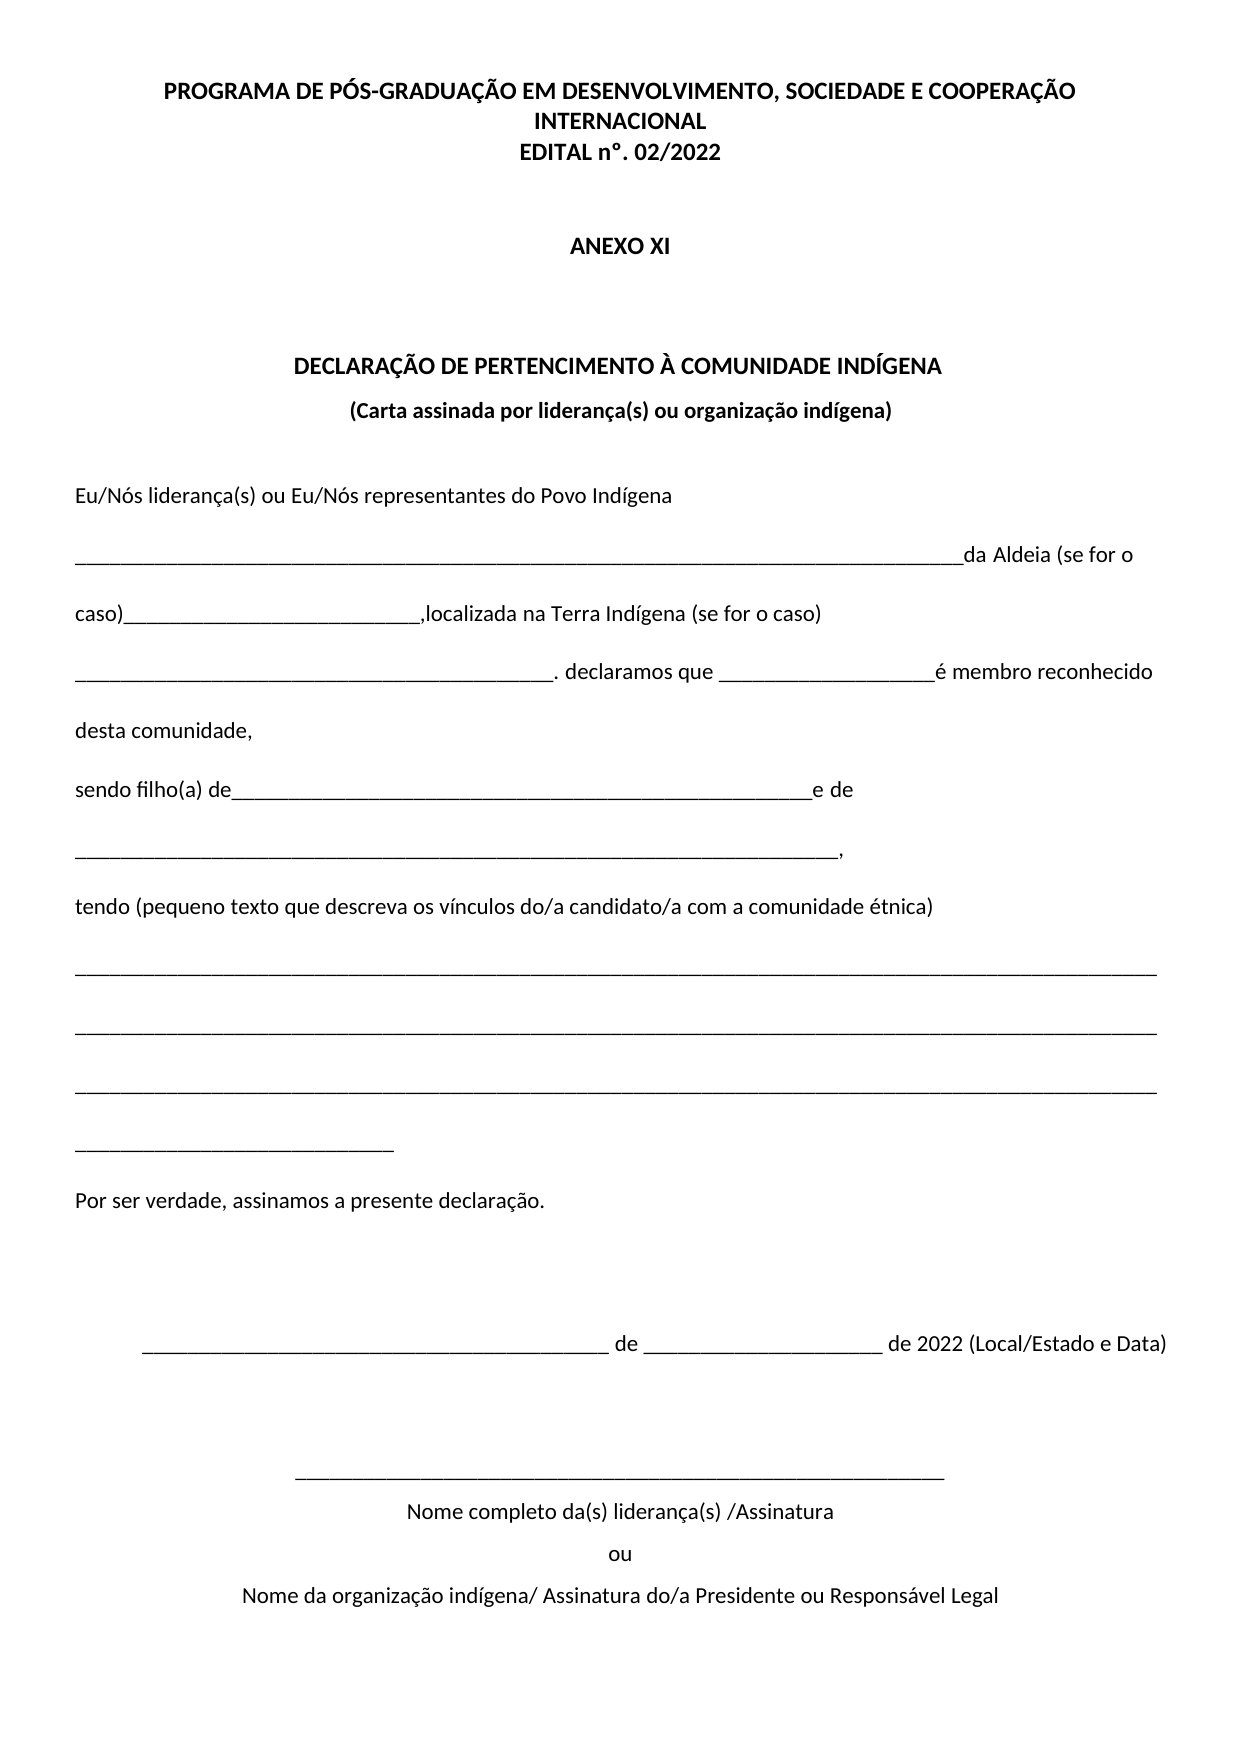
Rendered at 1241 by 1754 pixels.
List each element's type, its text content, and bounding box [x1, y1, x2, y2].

text PROGRAMA DE PÓS-GRADUAÇÃO EM DESENVOLVIMENTO, SOCIEDADE E COOPERAÇÃO INTERNACIONAL EDITAL nº. 02/2022 [75, 75, 1165, 167]
text DECLARAÇÃO DE PERTENCIMENTO À COMUNIDADE INDÍGENA [75, 350, 1167, 381]
text sendo filho(a) de___________________________________________________e de ___________________________________________________________________, [75, 773, 1167, 862]
text _________________________________________ de _____________________ de 2022 (Local/Estado e Data) [75, 1327, 1167, 1357]
text Nome da organização indígena/ Assinatura do/a Presidente ou Responsável Legal [75, 1581, 1165, 1609]
text ou [75, 1539, 1165, 1567]
text Eu/Nós liderança(s) ou Eu/Nós representantes do Povo Indígena ______________________________________________________________________________da Aldeia (se for o caso)__________________________,localizada na Terra Indígena (se for o caso) __________________________________________. declaramos que ___________________é membro reconhecido desta comunidade, [75, 480, 1167, 744]
text _________________________________________________________ [75, 1456, 1165, 1483]
text ANEXO XI [75, 230, 1165, 261]
text Nome completo da(s) liderança(s) /Assinatura [75, 1497, 1165, 1526]
text tendo (pequeno texto que descreva os vínculos do/a candidato/a com a comunidade étnica) _________________________________________________________________________________________________________________________________________________________________________________________________________________________________________________________________________________________________________________________ [75, 891, 1167, 1155]
text Por ser verdade, assinamos a presente declaração. [75, 1185, 1167, 1214]
text (Carta assinada por liderança(s) ou organização indígena) [75, 396, 1167, 424]
